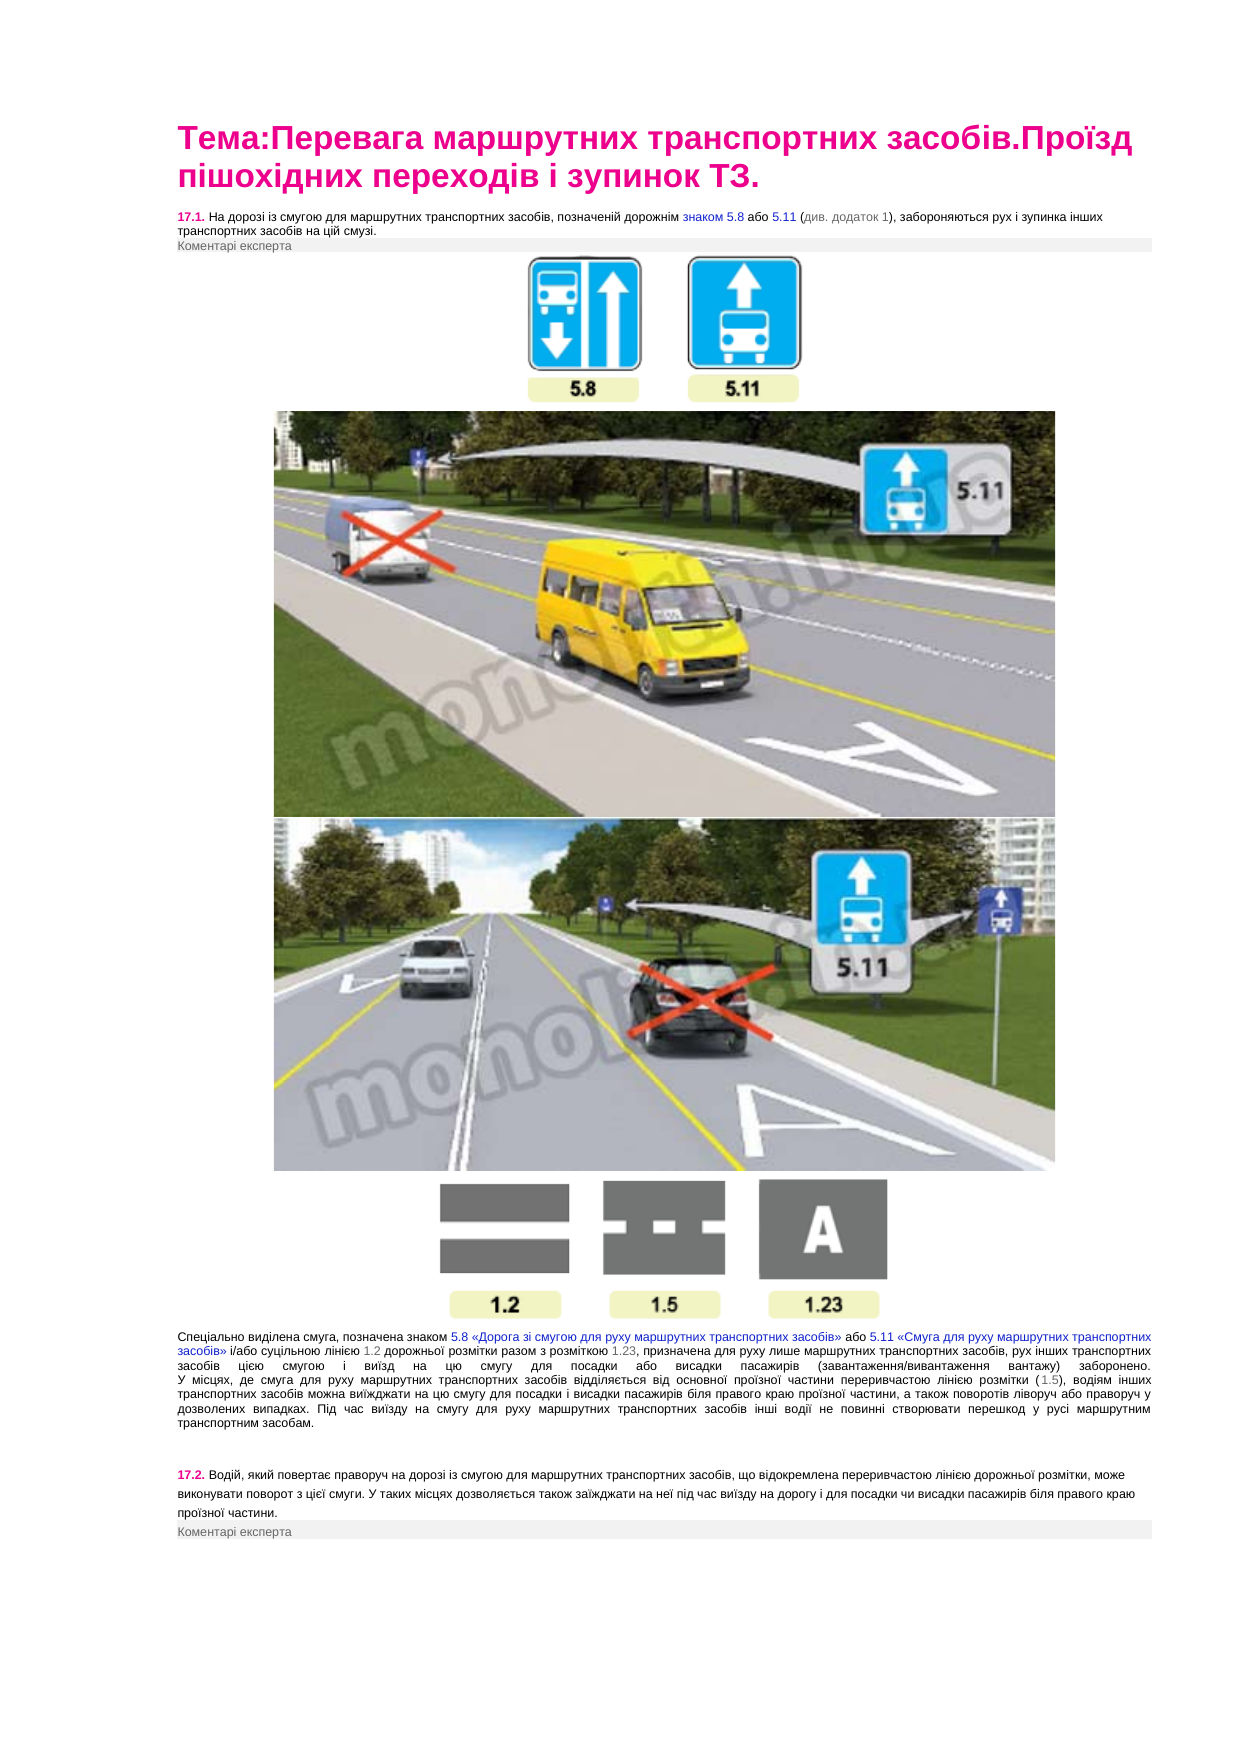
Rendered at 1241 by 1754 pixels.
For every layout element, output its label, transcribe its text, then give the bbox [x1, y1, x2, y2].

text Коментарі експерта [177, 1520, 1152, 1539]
picture [666, 252, 823, 409]
text Спеціально виділена смуга, позначена знаком 5.8 «Дорога зі смугою для руху маршрутних транспортних засобів» або 5.11 «Смуга для руху маршрутних транспортних засобів» і/або суцільною лінією 1.2 дорожньої розмітки разом з розміткою 1.23, призначена для руху лише маршрутних транспортних засобів, рух інших транспортних засобів цією смугою і виїзд на цю смугу для посадки або висадки пасажирів (завантаження/вивантаження вантажу) заборонено. У місцях, де смуга для руху маршрутних транспортних засобів відділяється від основної проїзної частини переривчастою лінією розмітки (1.5), водіям інших транспортних засобів можна виїжджати на цю смугу для посадки і висадки пасажирів біля правого краю проїзної частини, а також поворотів ліворуч або праворуч у дозволених випадках. Під час виїзду на смугу для руху маршрутних транспортних засобів інші водії не повинні створювати перешкод у русі маршрутним транспортним засобам. [177, 1329, 1152, 1430]
text 17.1. На дорозі із смугою для маршрутних транспортних засобів, позначеній дорожнім знаком 5.8 або 5.11 (див. додаток 1), забороняються рух і зупинка інших транспортних засобів на цій смузі. [377, 209, 1152, 238]
picture [273, 411, 1055, 1327]
text Коментарі експерта [177, 238, 1152, 252]
picture [506, 252, 663, 409]
text 17.2. Водій, який повертає праворуч на дорозі із смугою для маршрутних транспортних засобів, що відокремлена переривчастою лінією дорожньої розмітки, може виконувати поворот з цієї смуги. У таких місцях дозволяється також заїжджати на неї під час виїзду на дорогу і для посадки чи висадки пасажирів біля правого краю проїзної частини. [177, 1444, 1152, 1520]
text Тема:Перевага маршрутних транспортних засобів.Проїзд пішохідних переходів і зупинок ТЗ. [177, 118, 1152, 195]
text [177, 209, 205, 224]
